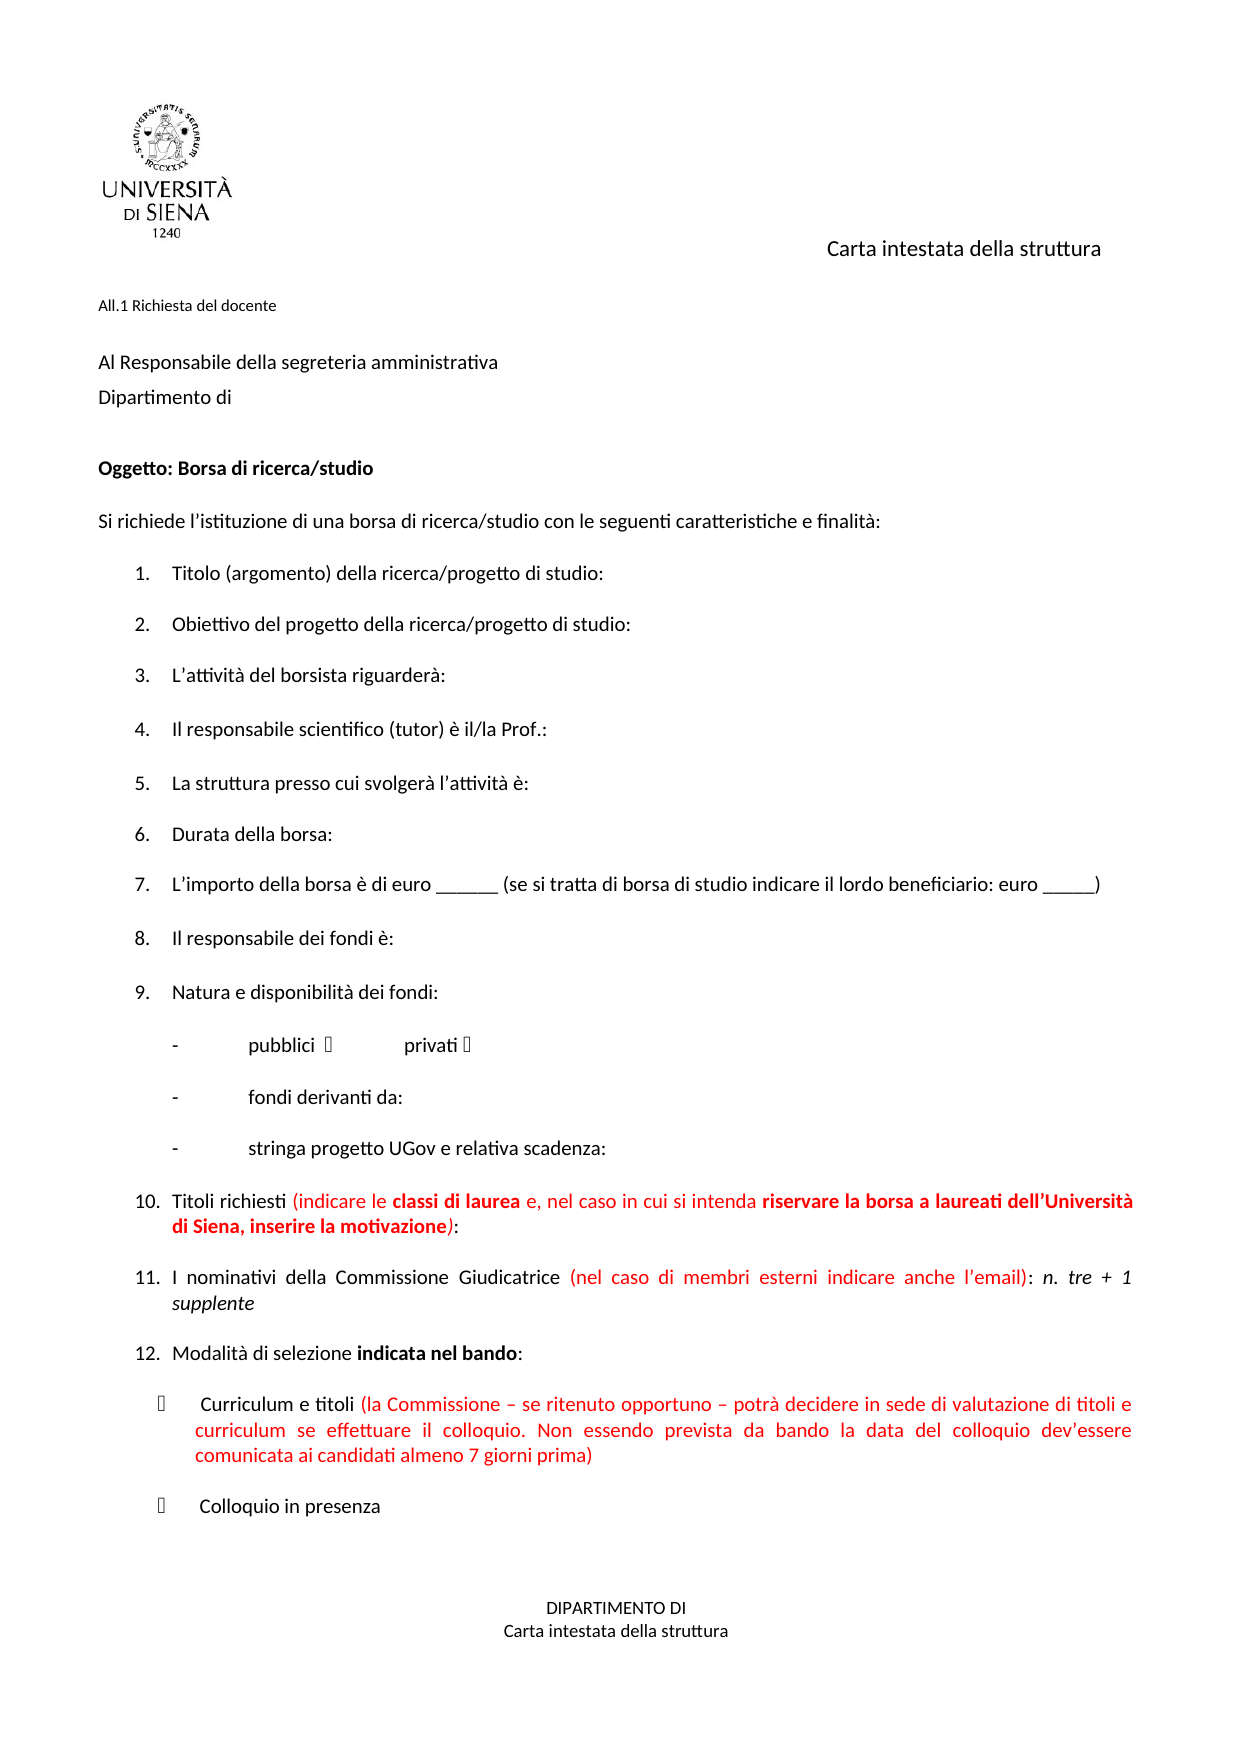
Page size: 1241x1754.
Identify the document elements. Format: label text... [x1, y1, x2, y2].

list Curriculum e titoli (la Commissione – se ritenuto opportuno – potrà decidere in sede di valutazione di titoli e curriculum se effettuare il colloquio. Non essendo prevista da bando la data del colloquio dev’essere comunicata ai candidati almeno 7 giorni prima) [157, 1391, 1134, 1468]
text Al Responsabile della segreteria amministrativa [98, 349, 1134, 374]
text Si richiede l’istituzione di una borsa di ricerca/studio con le seguenti caratteristiche e finalità: [98, 508, 1134, 534]
list Colloquio in presenza [157, 1493, 1134, 1518]
subtitle Oggetto: Borsa di ricerca/studio [98, 456, 1134, 481]
list Obiettivo del progetto della ricerca/progetto di studio: [134, 611, 1134, 637]
list pubblici privati [172, 1030, 1134, 1058]
text Dipartimento di [98, 384, 1134, 409]
list Modalità di selezione indicata nel bando: [134, 1341, 1134, 1366]
list fondi derivanti da: [172, 1084, 1134, 1109]
list Il responsabile scientifico (tutor) è il/la Prof.: [134, 716, 1134, 741]
list Titoli richiesti (indicare le classi di laurea e, nel caso in cui si intenda riservare la borsa a laureati dell’Università di Siena, inserire la motivazione): [134, 1188, 1134, 1239]
list Il responsabile dei fondi è: [134, 926, 1134, 951]
list L’attività del borsista riguarderà: [134, 662, 1122, 687]
list I nominativi della Commissione Giudicatrice (nel caso di membri esterni indicare anche l’email): n. tre + 1 supplente [134, 1264, 1134, 1315]
list L’importo della borsa è di euro ______ (se si tratta di borsa di studio indicare il lordo beneficiario: euro _____) [134, 872, 1134, 897]
list Natura e disponibilità dei fondi: [134, 979, 1134, 1005]
list Titolo (argomento) della ricerca/progetto di studio: [134, 560, 1134, 586]
list Durata della borsa: [134, 821, 1134, 846]
list stringa progetto UGov e relativa scadenza: [172, 1135, 1134, 1160]
text All.1 Richiesta del docente [98, 295, 1134, 315]
picture [98, 85, 236, 257]
list La struttura presso cui svolgerà l’attività è: [134, 770, 1134, 795]
